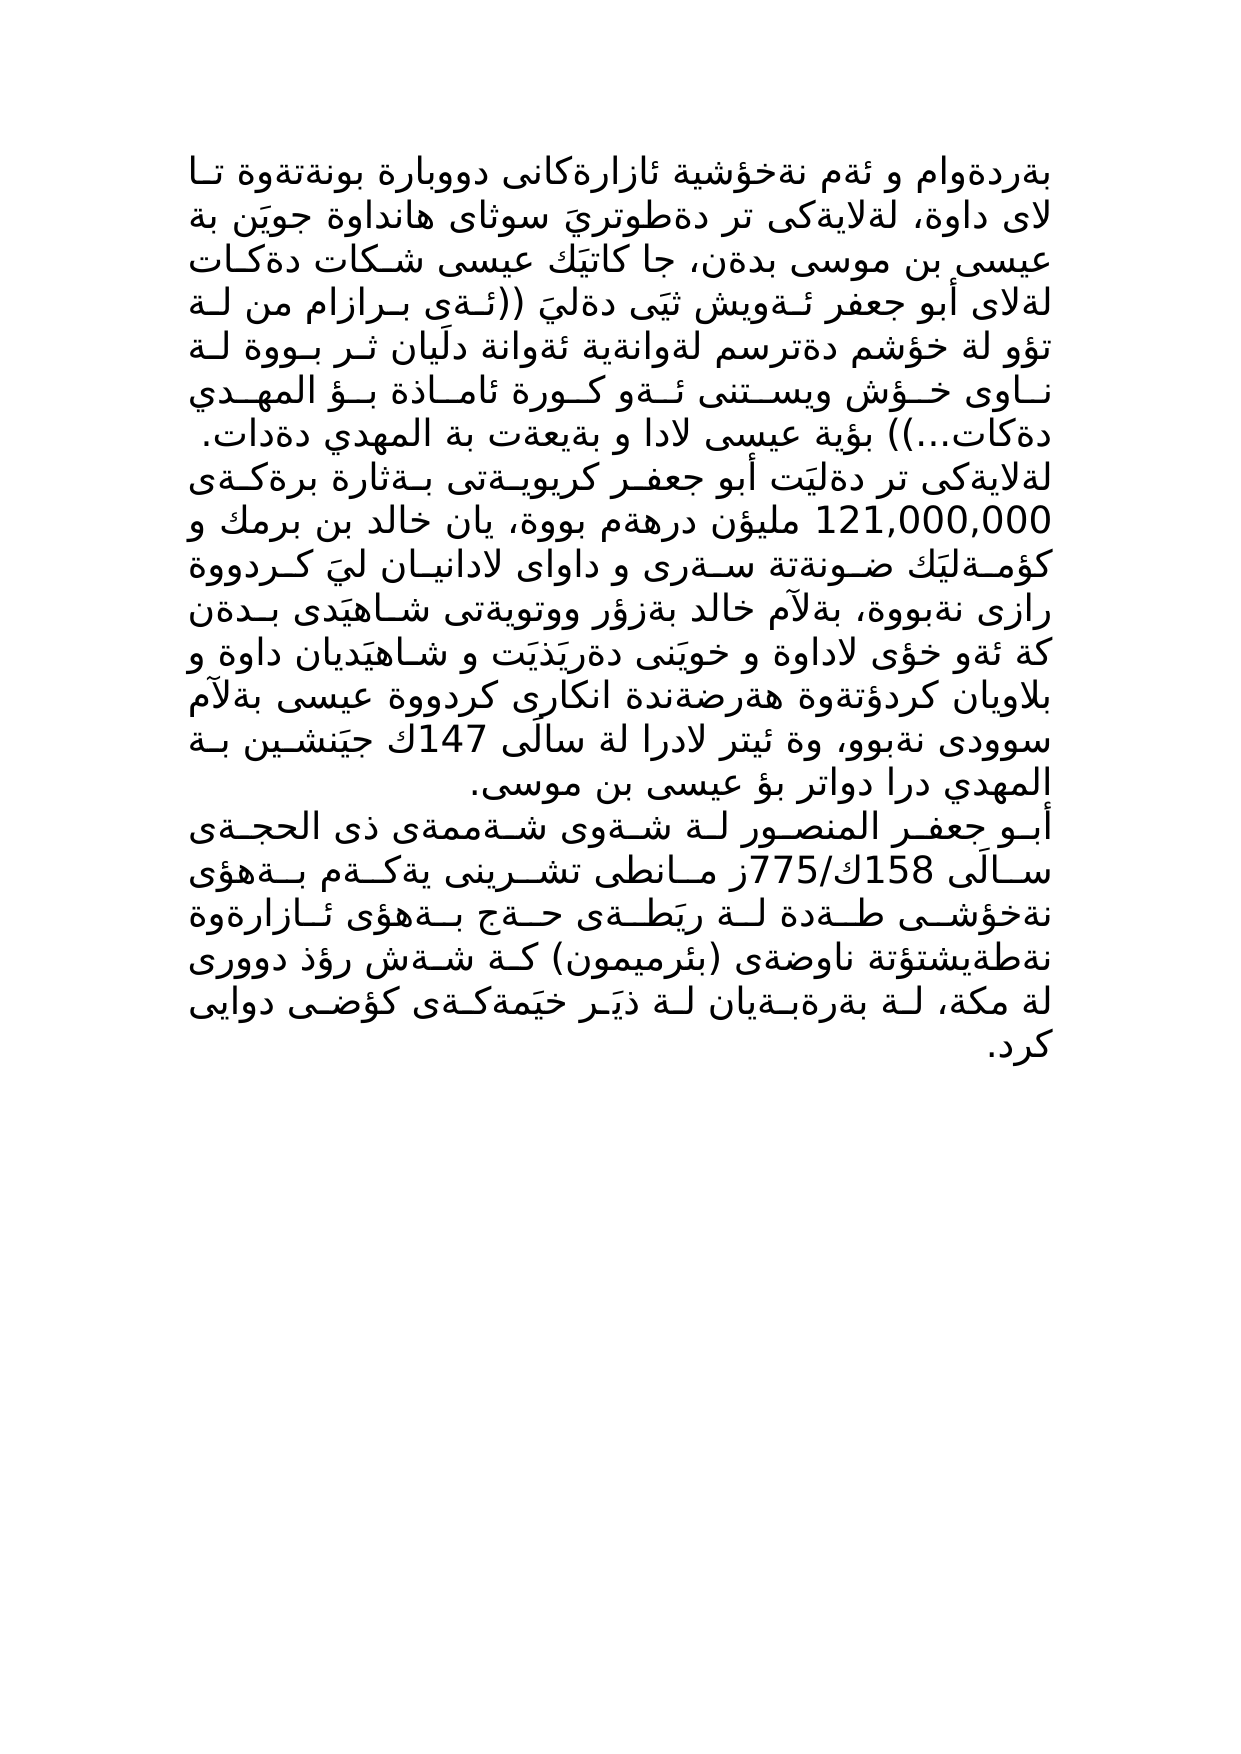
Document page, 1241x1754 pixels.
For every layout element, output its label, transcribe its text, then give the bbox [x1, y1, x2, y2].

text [187, 150, 1053, 456]
text لةلايةكى تر دةليَت أبو جعفر كريويةتى بةثارة برةكةى 121,000,000 مليؤن درهةم بووة، يان خالد بن برمك و كؤمةليَك ضونةتة سةرى و داواى لادانيان ليَ كردووة رازى نةبووة، بةلآم خالد بةزؤر ووتويةتى شاهيَدى بدةن كة ئةو خؤى لاداوة و خويَنى دةريَذيَت و شاهيَديان داوة و بلاويان كردؤتةوة هةرضةندة انكارى كردووة عيسى بةلآم سوودى نةبوو، وة ئيتر لادرا لة سالَى 147ك جيَنشين بة المهدي درا دواتر بؤ عيسى بن موسى. [187, 456, 1053, 805]
text أبو جعفر المنصور لة شةوى شةممةى ذى الحجةى سالَى 158ك/775ز مانطى تشرينى يةكةم بةهؤى نةخؤشى طةدة لة ريَطةى حةج بةهؤى ئازارةوة نةطةيشتؤتة ناوضةى (بئرميمون) كة شةش رؤذ دوورى لة مكة، لة بةرةبةيان لة ذيَر خيَمةكةى كؤضى دوايى كرد. [187, 805, 1053, 1067]
